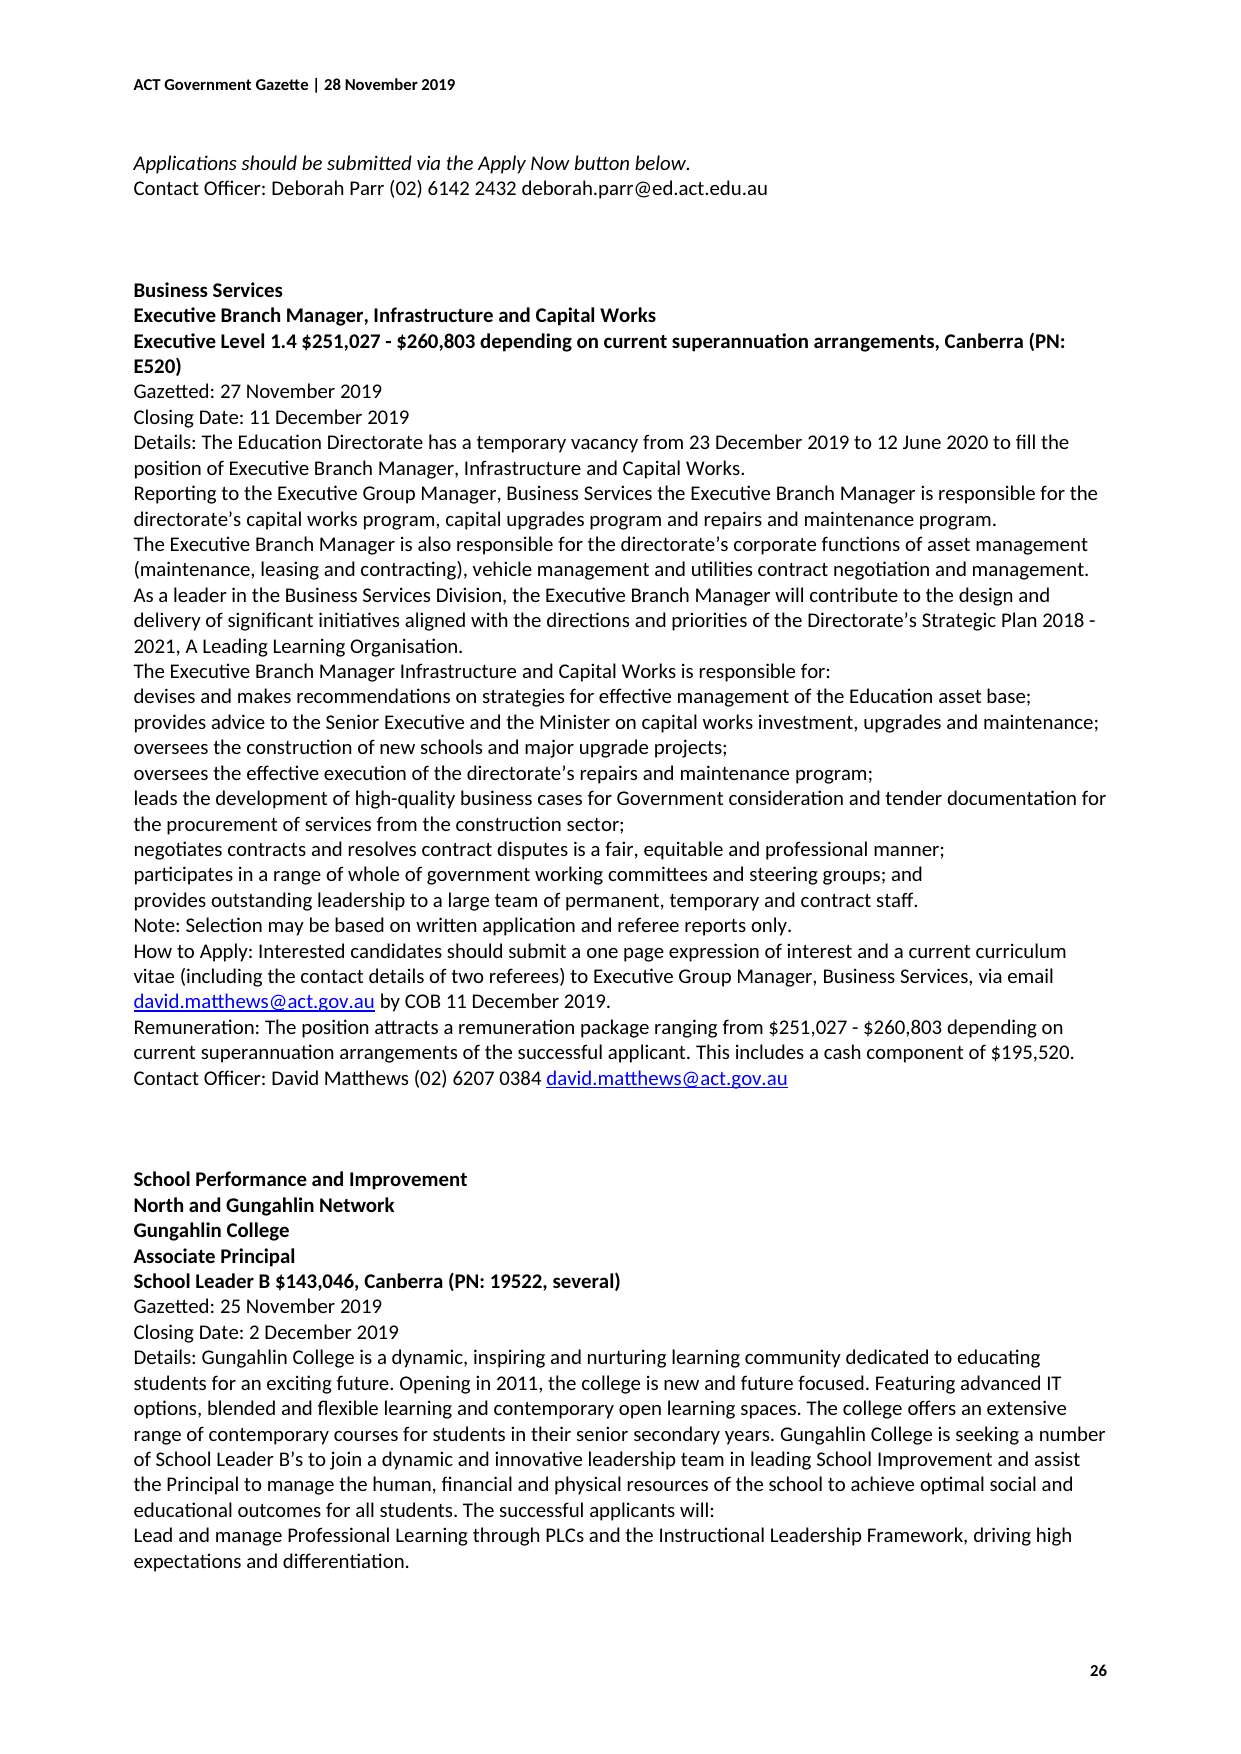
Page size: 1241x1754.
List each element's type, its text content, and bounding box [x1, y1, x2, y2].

text The Executive Branch Manager is also responsible for the directorate’s corporate functions of asset management (maintenance, leasing and contracting), vehicle management and utilities contract negotiation and management. [133, 531, 1107, 582]
text provides advice to the Senior Executive and the Minister on capital works investment, upgrades and maintenance; [133, 709, 1107, 734]
text Associate Principal [133, 1243, 1107, 1268]
text Gazetted: 27 November 2019 [133, 379, 1107, 404]
text Applications should be submitted via the Apply Now button below. [133, 150, 1107, 175]
text negotiates contracts and resolves contract disputes is a fair, equitable and professional manner; [133, 836, 1107, 862]
text The Executive Branch Manager Infrastructure and Capital Works is responsible for: [133, 658, 1107, 684]
text Gazetted: 25 November 2019 [133, 1294, 1107, 1319]
text Details: The Education Directorate has a temporary vacancy from 23 December 2019 to 12 June 2020 to fill the position of Executive Branch Manager, Infrastructure and Capital Works. [133, 429, 1107, 480]
text How to Apply: Interested candidates should submit a one page expression of interest and a current curriculum vitae (including the contact details of two referees) to Executive Group Manager, Business Services, via email david.matthews@act.gov.au by COB 11 December 2019. [133, 938, 1107, 1014]
text provides outstanding leadership to a large team of permanent, temporary and contract staff. [133, 887, 1107, 912]
text School Performance and Improvement [133, 1167, 1107, 1192]
text As a leader in the Business Services Division, the Executive Branch Manager will contribute to the design and delivery of significant initiatives aligned with the directions and priorities of the Directorate’s Strategic Plan 2018 - 2021, A Leading Learning Organisation. [133, 582, 1107, 658]
text leads the development of high-quality business cases for Government consideration and tender documentation for the procurement of services from the construction sector; [133, 785, 1107, 836]
text Gungahlin College [133, 1217, 1107, 1243]
text oversees the effective execution of the directorate’s repairs and maintenance program; [133, 760, 1107, 785]
text devises and makes recommendations on strategies for effective management of the Education asset base; [133, 684, 1107, 709]
text Details: Gungahlin College is a dynamic, inspiring and nurturing learning community dedicated to educating students for an exciting future. Opening in 2011, the college is new and future focused. Featuring advanced IT options, blended and flexible learning and contemporary open learning spaces. The college offers an extensive range of contemporary courses for students in their senior secondary years. Gungahlin College is seeking a number of School Leader B’s to join a dynamic and innovative leadership team in leading School Improvement and assist the Principal to manage the human, financial and physical resources of the school to achieve optimal social and educational outcomes for all students. The successful applicants will: [133, 1344, 1107, 1522]
text Note: Selection may be based on written application and referee reports only. [133, 912, 1107, 938]
text Lead and manage Professional Learning through PLCs and the Instructional Leadership Framework, driving high expectations and differentiation. [133, 1522, 1107, 1573]
text Closing Date: 2 December 2019 [133, 1319, 1107, 1344]
text Executive Branch Manager, Infrastructure and Capital Works [133, 302, 1107, 328]
text Remuneration: The position attracts a remuneration package ranging from $251,027 - $260,803 depending on current superannuation arrangements of the successful applicant. This includes a cash component of $195,520. [133, 1014, 1107, 1065]
text Reporting to the Executive Group Manager, Business Services the Executive Branch Manager is responsible for the directorate’s capital works program, capital upgrades program and repairs and maintenance program. [133, 480, 1107, 531]
text Closing Date: 11 December 2019 [133, 404, 1107, 429]
text North and Gungahlin Network [133, 1192, 1107, 1217]
text Executive Level 1.4 $251,027 - $260,803 depending on current superannuation arrangements, Canberra (PN: E520) [133, 328, 1107, 379]
text participates in a range of whole of government working committees and steering groups; and [133, 862, 1107, 887]
text Business Services [133, 277, 1107, 302]
text oversees the construction of new schools and major upgrade projects; [133, 734, 1107, 760]
text School Leader B $143,046, Canberra (PN: 19522, several) [133, 1268, 1107, 1294]
text Contact Officer: David Matthews (02) 6207 0384 david.matthews@act.gov.au [133, 1065, 1107, 1090]
text Contact Officer: Deborah Parr (02) 6142 2432 deborah.parr@ed.act.edu.au [133, 175, 1107, 201]
